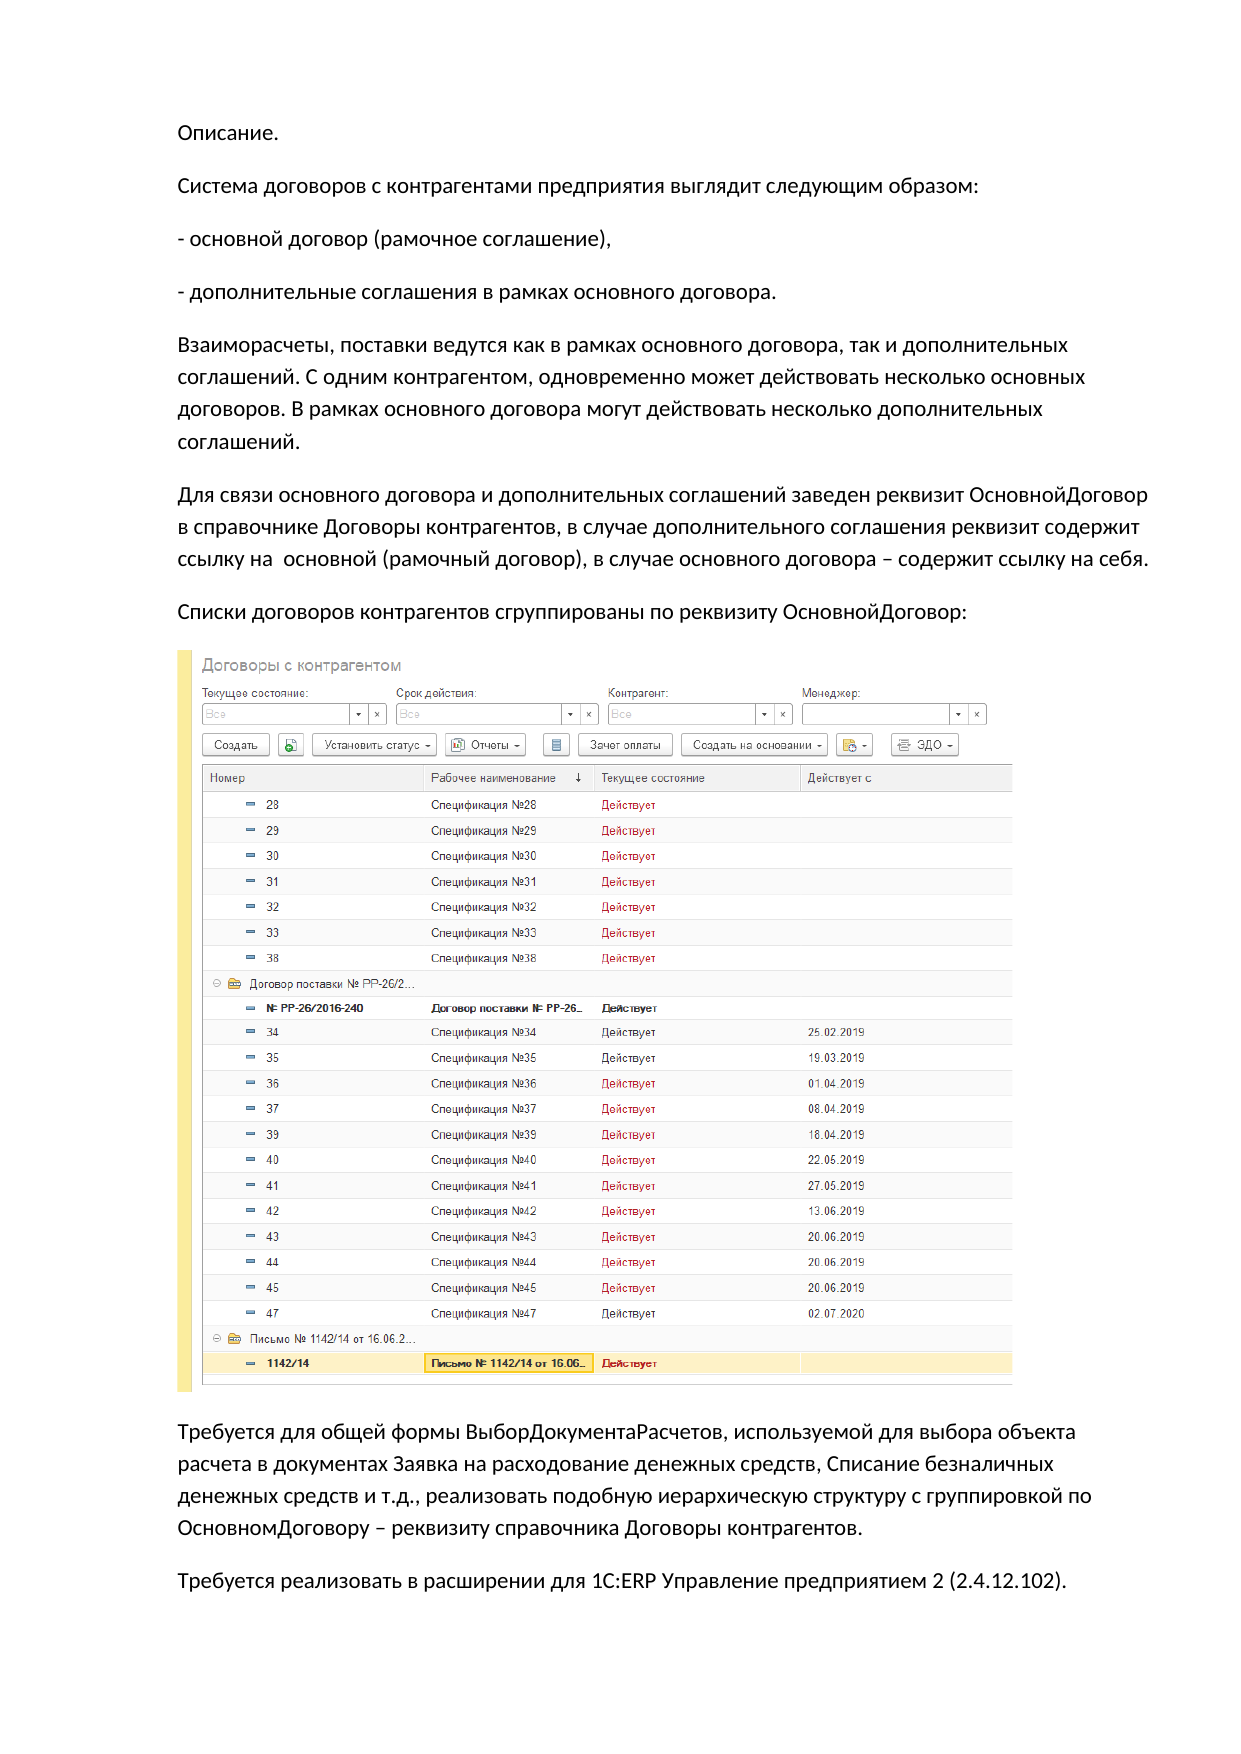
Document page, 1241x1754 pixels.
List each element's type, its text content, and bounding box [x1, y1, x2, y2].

text Для связи основного договора и дополнительных соглашений заведен реквизит ОсновнойДоговор в справочнике Договоры контрагентов, в случае дополнительного соглашения реквизит содержит ссылку на основной (рамочный договор), в случае основного договора – содержит ссылку на себя. [177, 480, 1152, 572]
text Описание. [177, 118, 1152, 146]
picture [177, 650, 1013, 1392]
text Взаиморасчеты, поставки ведутся как в рамках основного договора, так и дополнительных соглашений. С одним контрагентом, одновременно может действовать несколько основных договоров. В рамках основного договора могут действовать несколько дополнительных соглашений. [177, 330, 1152, 455]
text Требуется реализовать в расширении для 1С:ERP Управление предприятием 2 (2.4.12.102). [177, 1567, 1152, 1594]
text - основной договор (рамочное соглашение), [177, 224, 1152, 252]
text - дополнительные соглашения в рамках основного договора. [177, 277, 1152, 305]
text Требуется для общей формы ВыборДокументаРасчетов, используемой для выбора объекта расчета в документах Заявка на расходование денежных средств, Списание безналичных денежных средств и т.д., реализовать подобную иерархическую структуру с группировкой по ОсновномДоговору – реквизиту справочника Договоры контрагентов. [177, 1417, 1152, 1542]
text Списки договоров контрагентов сгруппированы по реквизиту ОсновнойДоговор: [177, 597, 1152, 625]
text Система договоров с контрагентами предприятия выглядит следующим образом: [177, 171, 1152, 199]
